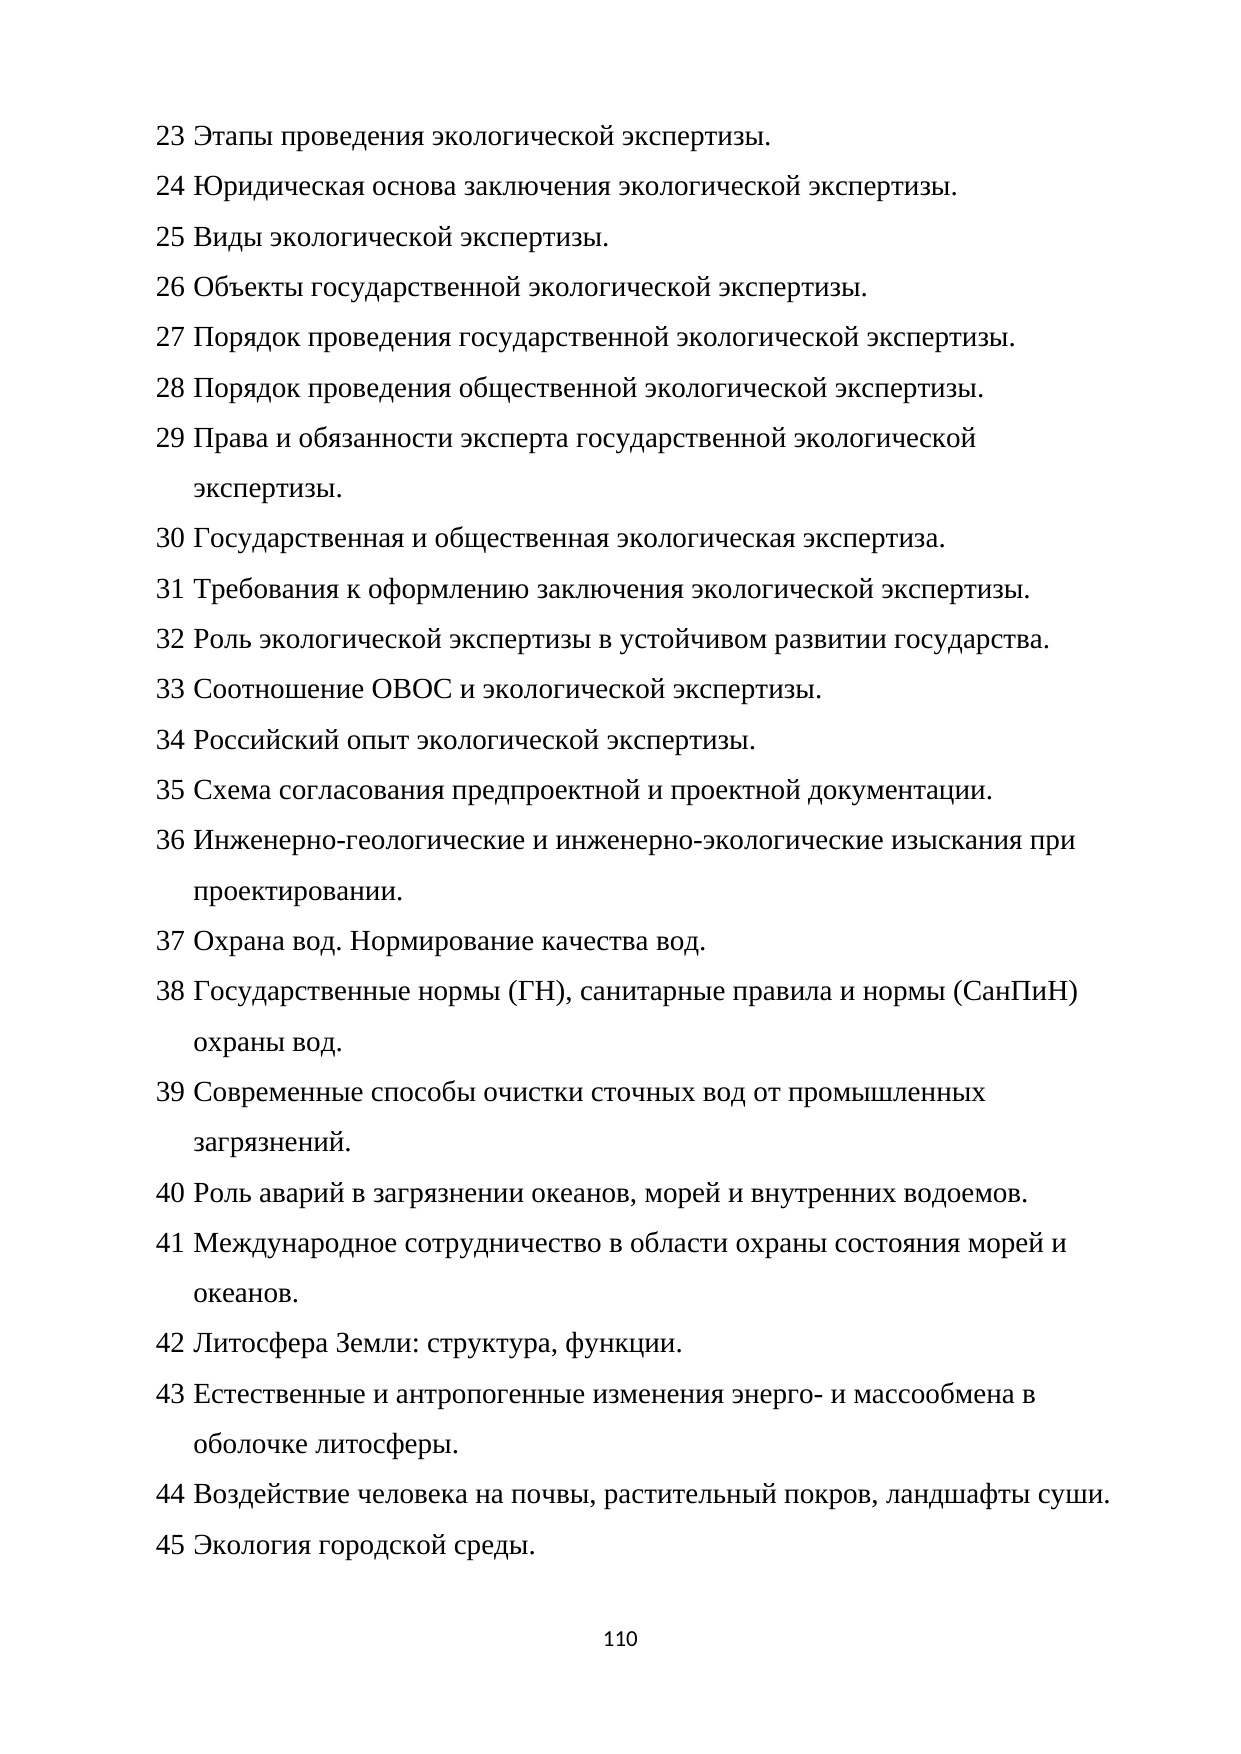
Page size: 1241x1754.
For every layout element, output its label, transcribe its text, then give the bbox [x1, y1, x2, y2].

list Государственные нормы (ГН), санитарные правила и нормы (СанПиН) охраны вод. [156, 973, 1122, 1057]
list Международное сотрудничество в области охраны состояния морей и океанов. [156, 1225, 1122, 1309]
list Объекты государственной экологической экспертизы. [156, 269, 1122, 303]
list Роль аварий в загрязнении океанов, морей и внутренних водоемов. [156, 1175, 1122, 1208]
list Естественные и антропогенные изменения энерго- и массообмена в оболочке литосферы. [156, 1376, 1122, 1460]
list Права и обязанности эксперта государственной экологической экспертизы. [156, 420, 1122, 504]
list Экология городской среды. [156, 1527, 1122, 1560]
list Порядок проведения общественной экологической экспертизы. [156, 370, 1122, 403]
list Российский опыт экологической экспертизы. [156, 722, 1122, 755]
list Инженерно-геологические и инженерно-экологические изыскания при проектировании. [156, 822, 1122, 906]
list Требования к оформлению заключения экологической экспертизы. [156, 571, 1122, 604]
list Схема согласования предпроектной и проектной документации. [156, 772, 1122, 806]
list Порядок проведения государственной экологической экспертизы. [156, 319, 1122, 353]
list Этапы проведения экологической экспертизы. [156, 118, 1122, 152]
list Соотношение ОВОС и экологической экспертизы. [156, 672, 1122, 705]
list Роль экологической экспертизы в устойчивом развитии государства. [156, 621, 1122, 655]
list Виды экологической экспертизы. [156, 219, 1122, 252]
list Государственная и общественная экологическая экспертиза. [156, 521, 1122, 554]
list Воздействие человека на почвы, растительный покров, ландшафты суши. [156, 1477, 1122, 1510]
list Современные способы очистки сточных вод от промышленных загрязнений. [156, 1074, 1122, 1158]
list Литосфера Земли: структура, функции. [156, 1326, 1122, 1359]
list Охрана вод. Нормирование качества вод. [156, 923, 1122, 957]
list Юридическая основа заключения экологической экспертизы. [156, 168, 1122, 202]
